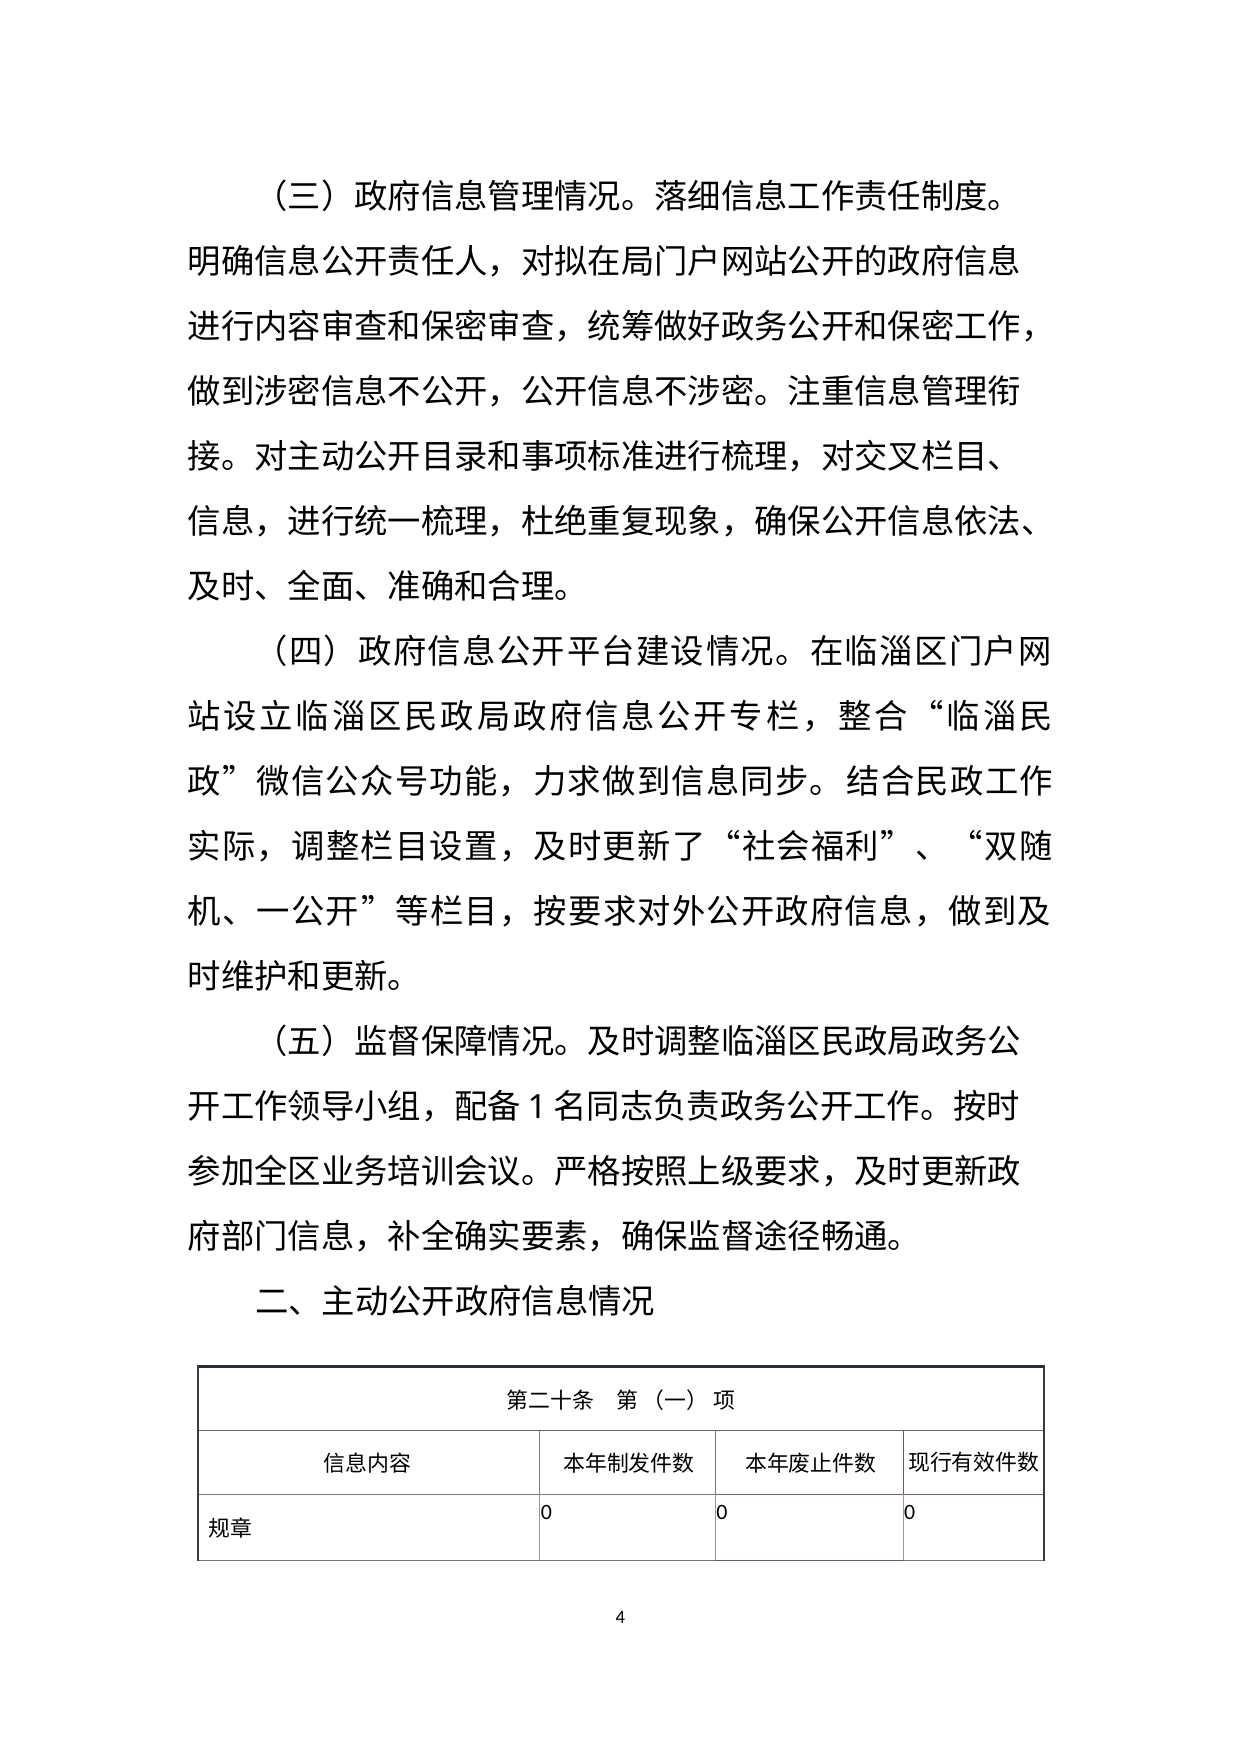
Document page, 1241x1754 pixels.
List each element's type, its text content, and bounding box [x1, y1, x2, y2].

table_cell 现行有效件数 [904, 1431, 1043, 1494]
text 二、主动公开政府信息情况 [187, 1267, 1053, 1332]
text （四）政府信息公开平台建设情况。在临淄区门户网站设立临淄区民政局政府信息公开专栏，整合“临淄民政”微信公众号功能，力求做到信息同步。结合民政工作实际，调整栏目设置，及时更新了“社会福利”、“双随机、一公开”等栏目，按要求对外公开政府信息，做到及时维护和更新。 [187, 617, 1053, 1007]
table_cell 0 [716, 1495, 903, 1560]
table_cell 规章 [199, 1495, 539, 1560]
table_cell 0 [904, 1495, 1043, 1560]
table_header 第二十条 第 （一） 项 [199, 1368, 1043, 1430]
table_cell 信息内容 [199, 1431, 539, 1494]
table_cell 本年废止件数 [716, 1431, 903, 1494]
table_cell 0 [540, 1495, 715, 1560]
table_cell 本年制发件数 [540, 1431, 715, 1494]
text （三）政府信息管理情况。落细信息工作责任制度。明确信息公开责任人，对拟在局门户网站公开的政府信息进行内容审查和保密审查，统筹做好政务公开和保密工作，做到涉密信息不公开，公开信息不涉密。注重信息管理衔接。对主动公开目录和事项标准进行梳理，对交叉栏目、信息，进行统一梳理，杜绝重复现象，确保公开信息依法、及时、全面、准确和合理。 [187, 162, 1053, 617]
text （五）监督保障情况。及时调整临淄区民政局政务公开工作领导小组，配备1名同志负责政务公开工作。按时参加全区业务培训会议。严格按照上级要求，及时更新政府部门信息，补全确实要素，确保监督途径畅通。 [187, 1007, 1053, 1267]
